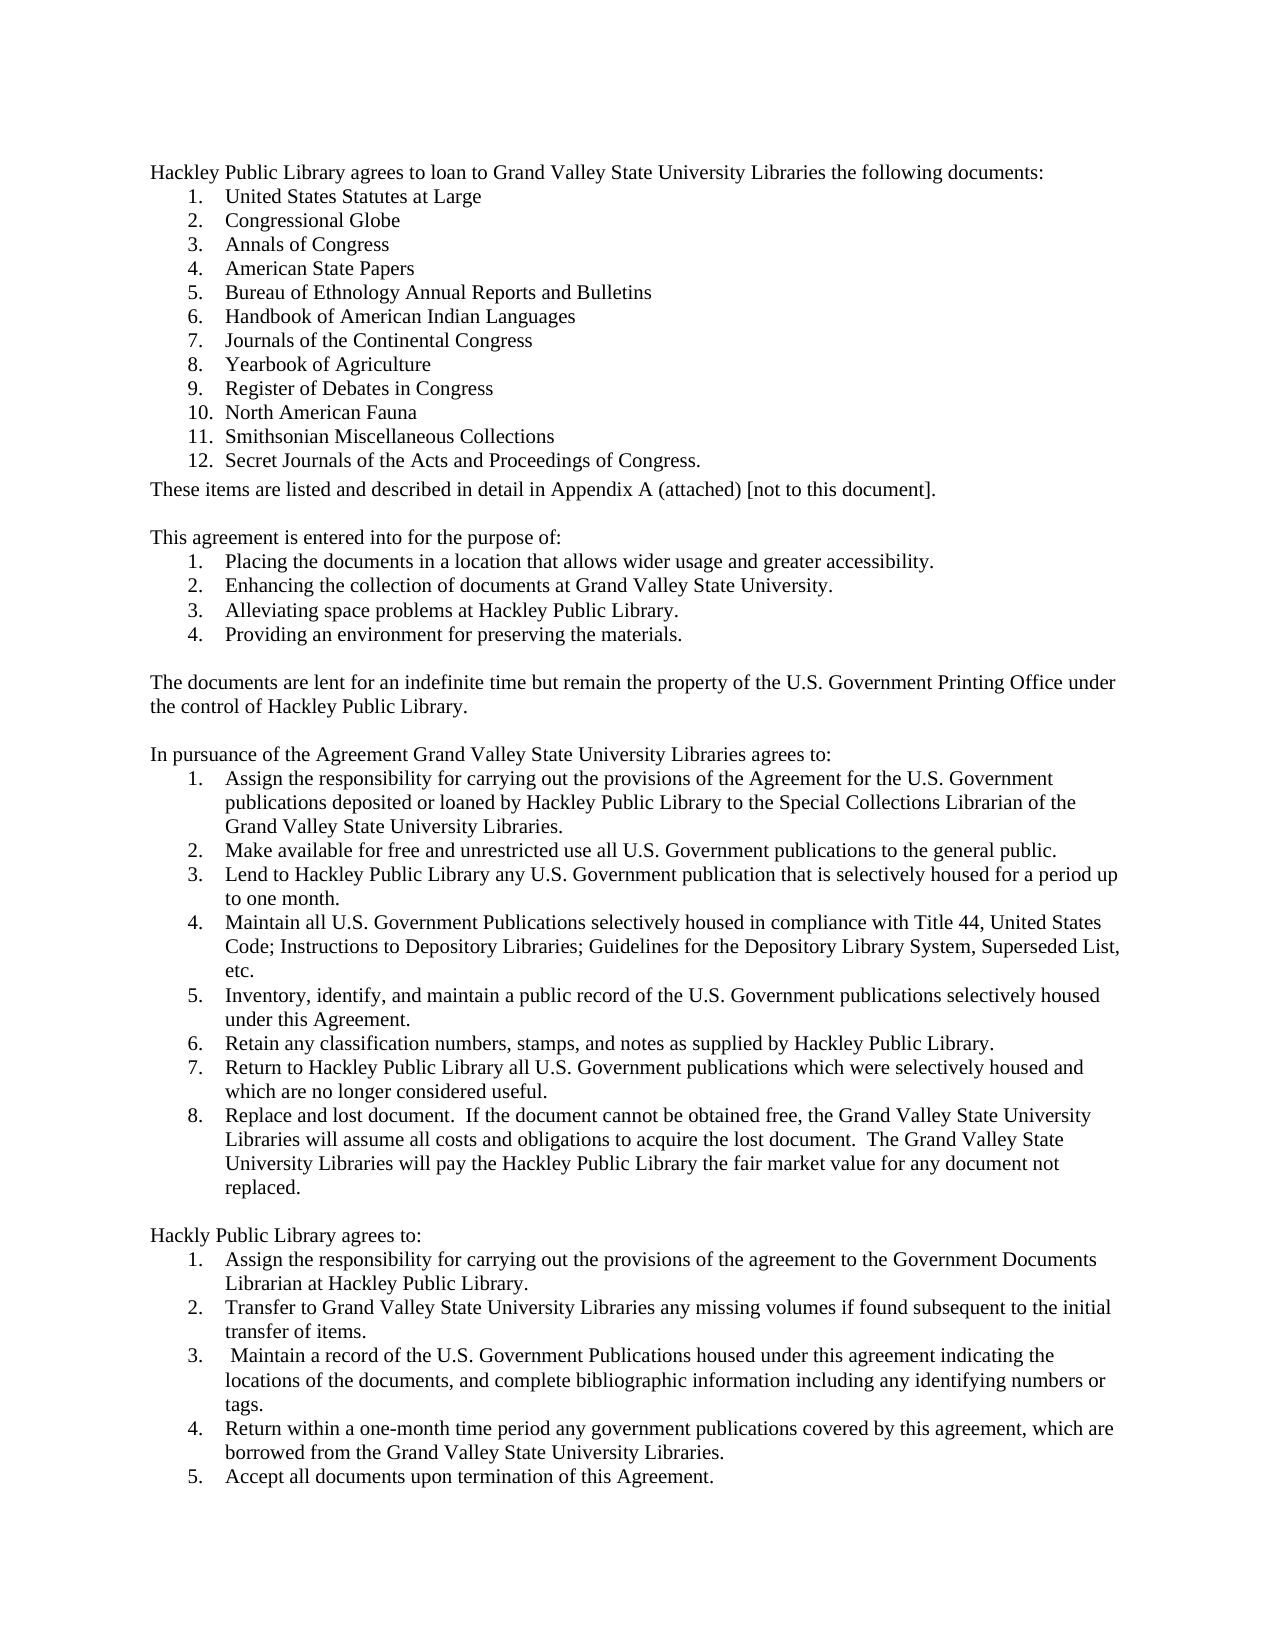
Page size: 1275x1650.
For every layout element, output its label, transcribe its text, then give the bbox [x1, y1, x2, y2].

list Assign the responsibility for carrying out the provisions of the Agreement for the U.S. Government publications deposited or loaned by Hackley Public Library to the Special Collections Librarian of the Grand Valley State University Libraries. [187, 766, 1125, 838]
list Yearbook of Agriculture [187, 352, 1125, 376]
list Maintain all U.S. Government Publications selectively housed in compliance with Title 44, United States Code; Instructions to Depository Libraries; Guidelines for the Depository Library System, Superseded List, etc. [187, 910, 1125, 982]
list Bureau of Ethnology Annual Reports and Bulletins [187, 280, 1125, 304]
list Make available for free and unrestricted use all U.S. Government publications to the general public. [187, 838, 1125, 862]
list North American Fauna [187, 400, 1125, 424]
list Placing the documents in a location that allows wider usage and greater accessibility. [187, 549, 1125, 573]
list Secret Journals of the Acts and Proceedings of Congress. [187, 448, 1125, 472]
list Journals of the Continental Congress [187, 328, 1125, 352]
text This agreement is entered into for the purpose of: [150, 525, 1125, 549]
list Accept all documents upon termination of this Agreement. [187, 1464, 1125, 1488]
list Return to Hackley Public Library all U.S. Government publications which were selectively housed and which are no longer considered useful. [187, 1055, 1125, 1103]
list American State Papers [187, 256, 1125, 280]
list Assign the responsibility for carrying out the provisions of the agreement to the Government Documents Librarian at Hackley Public Library. [187, 1247, 1125, 1295]
list Lend to Hackley Public Library any U.S. Government publication that is selectively housed for a period up to one month. [187, 862, 1125, 910]
list Replace and lost document. If the document cannot be obtained free, the Grand Valley State University Libraries will assume all costs and obligations to acquire the lost document. The Grand Valley State University Libraries will pay the Hackley Public Library the fair market value for any document not replaced. [187, 1103, 1125, 1199]
list Retain any classification numbers, stamps, and notes as supplied by Hackley Public Library. [187, 1031, 1125, 1055]
list Smithsonian Miscellaneous Collections [187, 424, 1125, 448]
list Inventory, identify, and maintain a public record of the U.S. Government publications selectively housed under this Agreement. [187, 982, 1125, 1031]
text These items are listed and described in detail in Appendix A (attached) [not to this document]. [150, 477, 1125, 501]
list Providing an environment for preserving the materials. [187, 622, 1125, 646]
list Annals of Congress [187, 232, 1125, 256]
list Congressional Globe [187, 208, 1125, 232]
list Return within a one-month time period any government publications covered by this agreement, which are borrowed from the Grand Valley State University Libraries. [187, 1416, 1125, 1464]
list Register of Debates in Congress [187, 376, 1125, 400]
text In pursuance of the Agreement Grand Valley State University Libraries agrees to: [150, 742, 1125, 766]
text Hackley Public Library agrees to loan to Grand Valley State University Libraries the following documents: [150, 159, 1125, 184]
text Hackly Public Library agrees to: [150, 1223, 1125, 1247]
list Alleviating space problems at Hackley Public Library. [187, 597, 1125, 622]
list Transfer to Grand Valley State University Libraries any missing volumes if found subsequent to the initial transfer of items. [187, 1295, 1125, 1343]
list Enhancing the collection of documents at Grand Valley State University. [187, 573, 1125, 597]
text The documents are lent for an indefinite time but remain the property of the U.S. Government Printing Office under the control of Hackley Public Library. [150, 670, 1125, 718]
list Handbook of American Indian Languages [187, 304, 1125, 328]
list Maintain a record of the U.S. Government Publications housed under this agreement indicating the locations of the documents, and complete bibliographic information including any identifying numbers or tags. [187, 1343, 1125, 1416]
list United States Statutes at Large [187, 184, 1125, 208]
